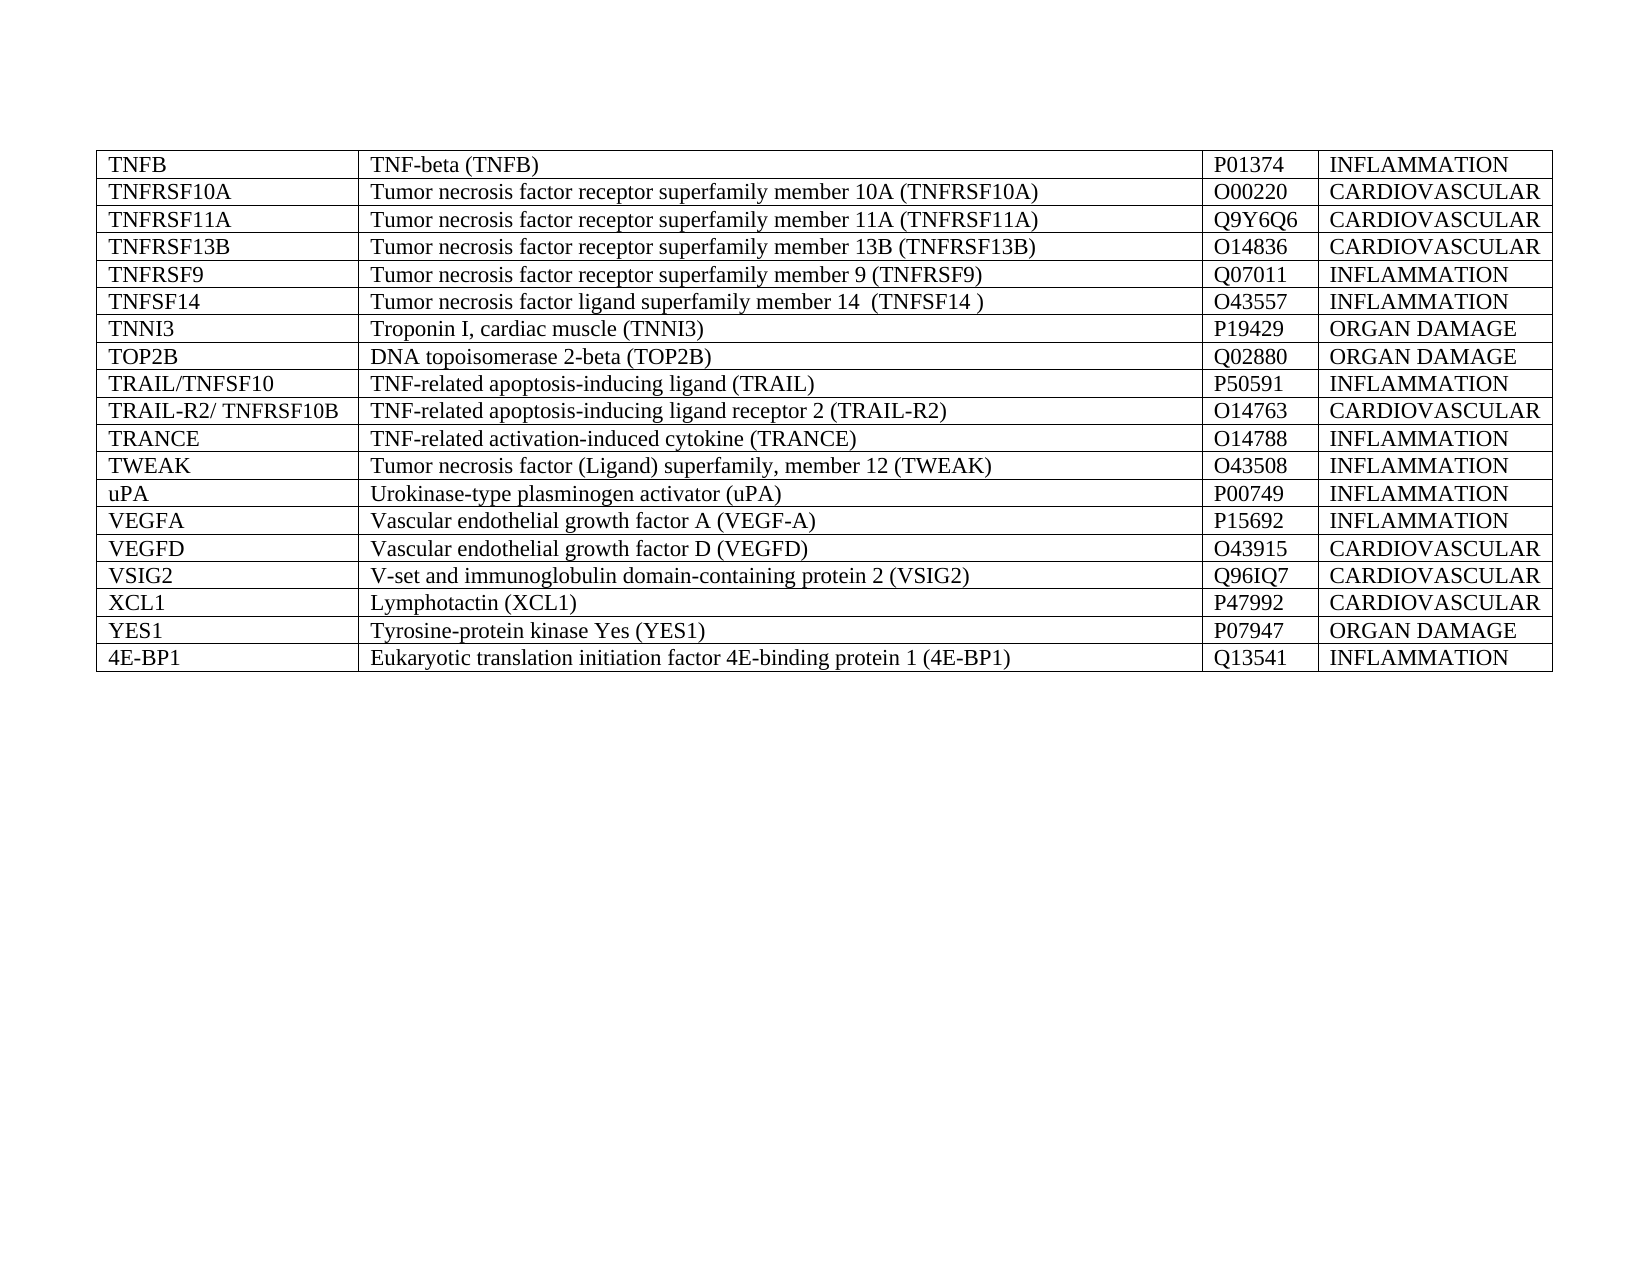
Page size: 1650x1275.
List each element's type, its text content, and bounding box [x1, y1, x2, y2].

table_cell O43915 [1203, 535, 1318, 561]
table_cell O14788 [1203, 425, 1318, 451]
table_cell Tumor necrosis factor receptor superfamily member 9 (TNFRSF9) [359, 261, 1202, 287]
table_cell DNA topoisomerase 2-beta (TOP2B) [359, 343, 1202, 369]
table_cell Vascular endothelial growth factor D (VEGFD) [359, 535, 1202, 561]
table_cell Q9Y6Q6 [1203, 206, 1318, 232]
table_cell Eukaryotic translation initiation factor 4E-binding protein 1 (4E-BP1) [359, 644, 1202, 671]
table_cell TNFB [97, 151, 358, 177]
table_cell P01374 [1203, 151, 1318, 177]
table_cell CARDIOVASCULAR [1319, 206, 1552, 232]
table_cell TRAIL-R2/ TNFRSF10B [97, 398, 358, 424]
table_cell Tumor necrosis factor ligand superfamily member 14 (TNFSF14 ) [359, 288, 1202, 314]
table_cell INFLAMMATION [1319, 288, 1552, 314]
table_cell INFLAMMATION [1319, 425, 1552, 451]
table_cell INFLAMMATION [1319, 370, 1552, 397]
table_cell INFLAMMATION [1319, 151, 1552, 177]
table_cell INFLAMMATION [1319, 507, 1552, 533]
table_cell VEGFA [97, 507, 358, 533]
table_cell uPA [97, 480, 358, 506]
table_cell P00749 [1203, 480, 1318, 506]
table_cell ORGAN DAMAGE [1319, 315, 1552, 342]
table_cell TNFRSF9 [97, 261, 358, 287]
table_cell VSIG2 [97, 562, 358, 588]
table_cell ORGAN DAMAGE [1319, 617, 1552, 643]
table_cell TNFRSF11A [97, 206, 358, 232]
table_cell TRANCE [97, 425, 358, 451]
table_cell INFLAMMATION [1319, 480, 1552, 506]
table_cell Q13541 [1203, 644, 1318, 671]
table_cell CARDIOVASCULAR [1319, 589, 1552, 616]
table_cell TWEAK [97, 452, 358, 479]
table_cell TNFRSF10A [97, 179, 358, 205]
table_cell Tumor necrosis factor receptor superfamily member 10A (TNFRSF10A) [359, 179, 1202, 205]
table_cell TNFRSF13B [97, 233, 358, 259]
table_cell V-set and immunoglobulin domain-containing protein 2 (VSIG2) [359, 562, 1202, 588]
table_cell INFLAMMATION [1319, 261, 1552, 287]
table_cell O43557 [1203, 288, 1318, 314]
table_cell Vascular endothelial growth factor A (VEGF-A) [359, 507, 1202, 533]
table_cell TNF-related apoptosis-inducing ligand (TRAIL) [359, 370, 1202, 397]
table_cell ORGAN DAMAGE [1319, 343, 1552, 369]
table_cell TNF-related apoptosis-inducing ligand receptor 2 (TRAIL-R2) [359, 398, 1202, 424]
table_cell Tyrosine-protein kinase Yes (YES1) [359, 617, 1202, 643]
table_cell P47992 [1203, 589, 1318, 616]
table_cell O00220 [1203, 179, 1318, 205]
table_cell 4E-BP1 [97, 644, 358, 671]
table_cell TNFSF14 [97, 288, 358, 314]
table_cell P15692 [1203, 507, 1318, 533]
table_cell Q07011 [1203, 261, 1318, 287]
table_cell Lymphotactin (XCL1) [359, 589, 1202, 616]
table_cell Tumor necrosis factor (Ligand) superfamily, member 12 (TWEAK) [359, 452, 1202, 479]
table_cell YES1 [97, 617, 358, 643]
table_cell TRAIL/TNFSF10 [97, 370, 358, 397]
table_cell INFLAMMATION [1319, 644, 1552, 671]
table_cell CARDIOVASCULAR [1319, 179, 1552, 205]
table_cell INFLAMMATION [1319, 452, 1552, 479]
table_cell Troponin I, cardiac muscle (TNNI3) [359, 315, 1202, 342]
table_cell P50591 [1203, 370, 1318, 397]
table_cell TNF-related activation-induced cytokine (TRANCE) [359, 425, 1202, 451]
table_cell O14836 [1203, 233, 1318, 259]
table_cell VEGFD [97, 535, 358, 561]
table_cell XCL1 [97, 589, 358, 616]
table_cell O43508 [1203, 452, 1318, 479]
table_cell CARDIOVASCULAR [1319, 562, 1552, 588]
table_cell CARDIOVASCULAR [1319, 233, 1552, 259]
table_cell TOP2B [97, 343, 358, 369]
table_cell Tumor necrosis factor receptor superfamily member 13B (TNFRSF13B) [359, 233, 1202, 259]
table_cell Tumor necrosis factor receptor superfamily member 11A (TNFRSF11A) [359, 206, 1202, 232]
table_cell P07947 [1203, 617, 1318, 643]
table_cell Q02880 [1203, 343, 1318, 369]
table_cell P19429 [1203, 315, 1318, 342]
table_cell CARDIOVASCULAR [1319, 398, 1552, 424]
table_cell TNNI3 [97, 315, 358, 342]
table_cell Q96IQ7 [1203, 562, 1318, 588]
table_cell CARDIOVASCULAR [1319, 535, 1552, 561]
table_cell O14763 [1203, 398, 1318, 424]
table_cell Urokinase-type plasminogen activator (uPA) [359, 480, 1202, 506]
table_cell TNF-beta (TNFB) [359, 151, 1202, 177]
